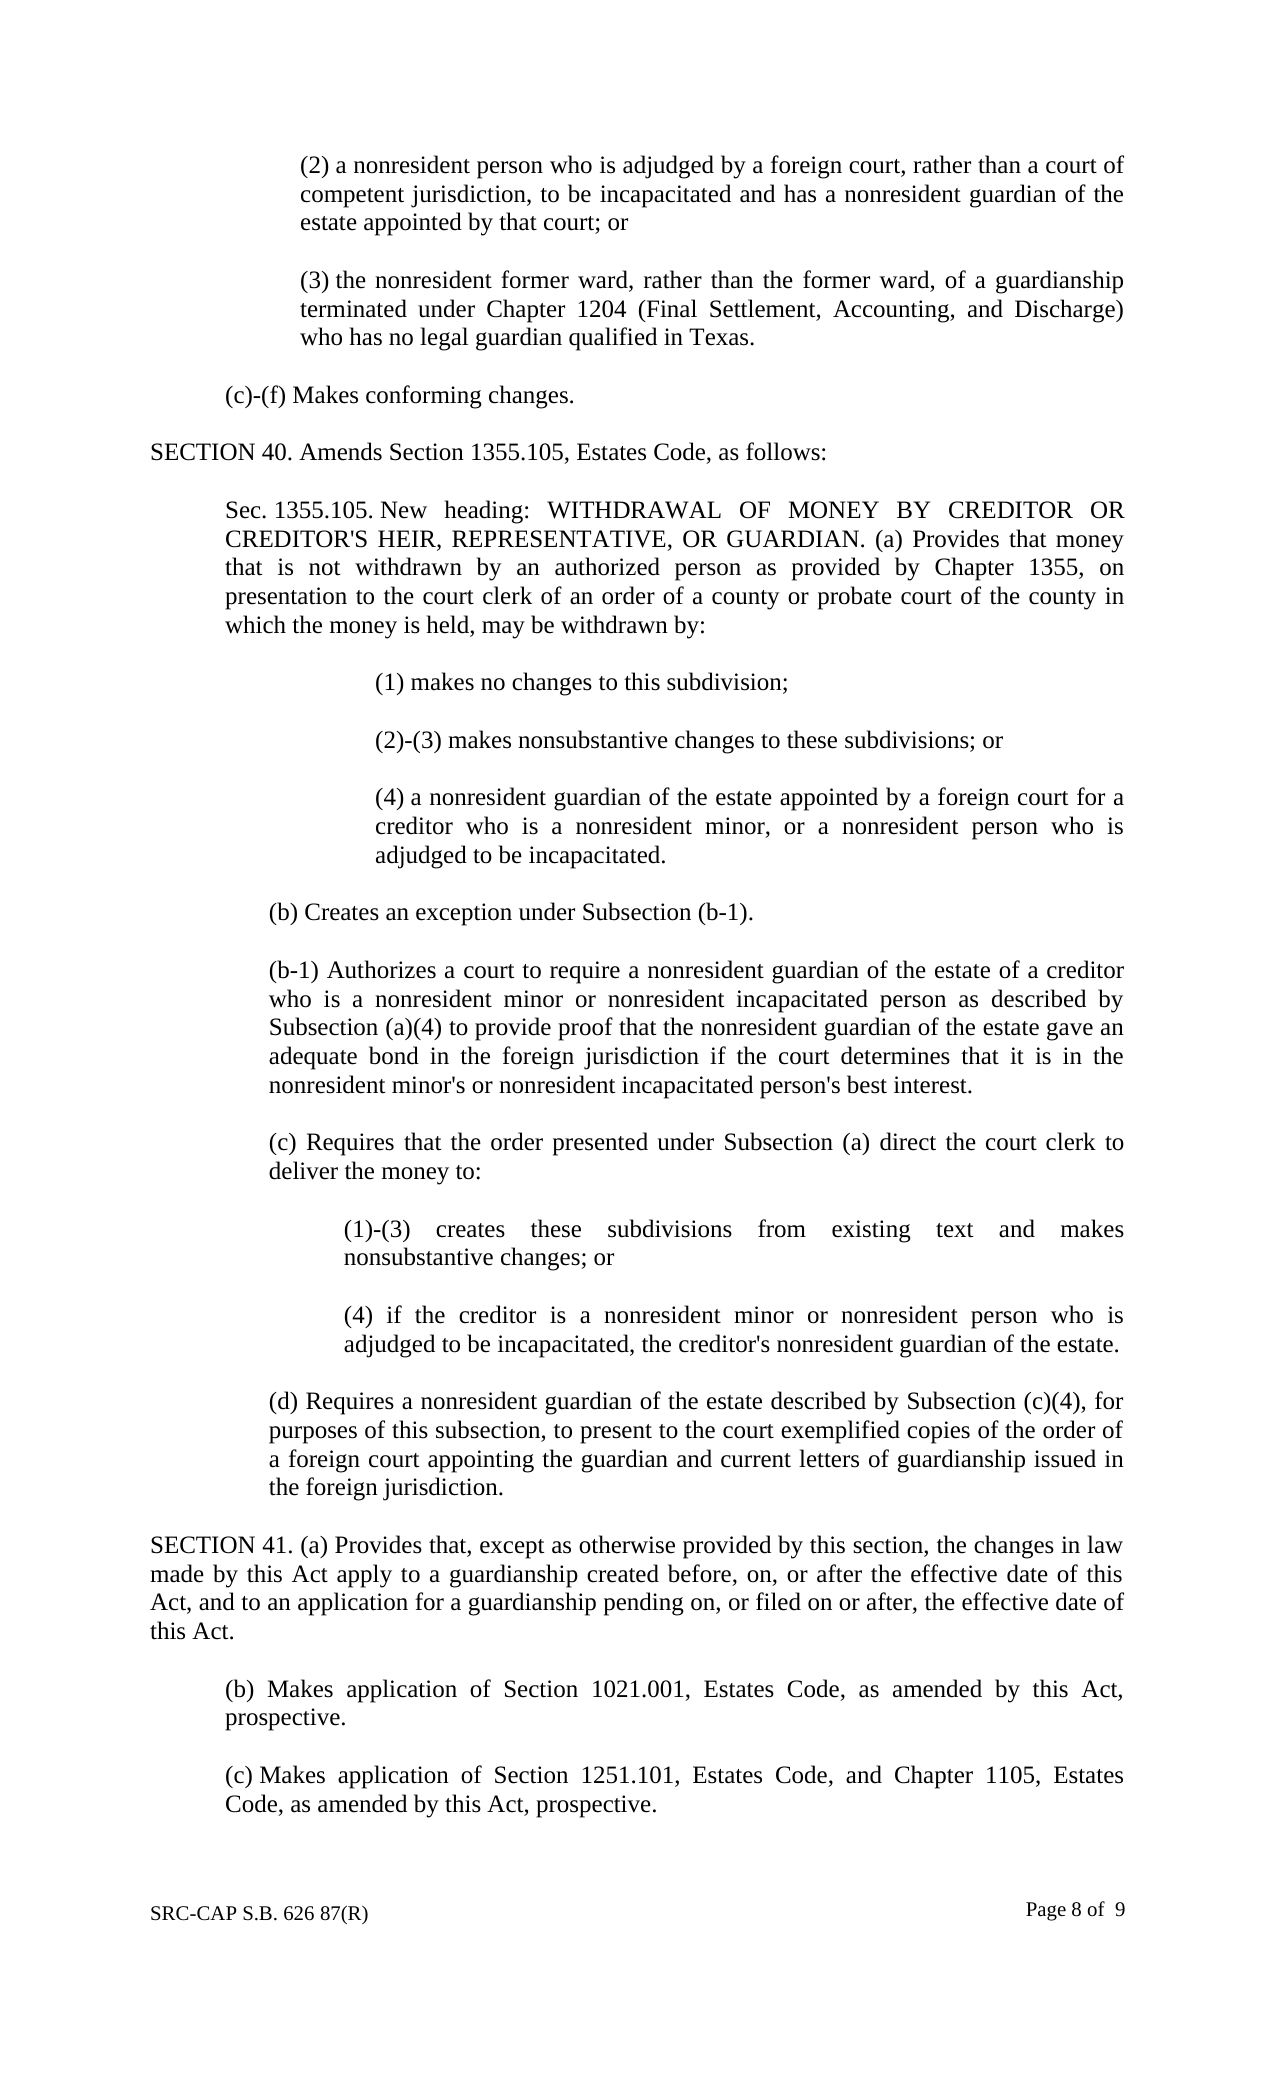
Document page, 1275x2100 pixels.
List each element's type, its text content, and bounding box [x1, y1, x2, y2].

text Sec. 1355.105. New heading: WITHDRAWAL OF MONEY BY CREDITOR OR CREDITOR'S HEIR, REPRESENTATIVE, OR GUARDIAN. (a) Provides that money that is not withdrawn by an authorized person as provided by Chapter 1355, on presentation to the court clerk of an order of a county or probate court of the county in which the money is held, may be withdrawn by: [225, 495, 1125, 639]
text (b-1) Authorizes a court to require a nonresident guardian of the estate of a creditor who is a nonresident minor or nonresident incapacitated person as described by Subsection (a)(4) to provide proof that the nonresident guardian of the estate gave an adequate bond in the foreign jurisdiction if the court determines that it is in the nonresident minor's or nonresident incapacitated person's best interest. [269, 955, 1125, 1099]
text (4) if the creditor is a nonresident minor or nonresident person who is adjudged to be incapacitated, the creditor's nonresident guardian of the estate. [344, 1300, 1125, 1357]
text (2) a nonresident person who is adjudged by a foreign court, rather than a court of competent jurisdiction, to be incapacitated and has a nonresident guardian of the estate appointed by that court; or [300, 150, 1125, 236]
text (c) Makes application of Section 1251.101, Estates Code, and Chapter 1105, Estates Code, as amended by this Act, prospective. [225, 1760, 1125, 1817]
text (1) makes no changes to this subdivision; [375, 667, 1125, 696]
text (c)-(f) Makes conforming changes. [225, 380, 1125, 409]
text SECTION 41. (a) Provides that, except as otherwise provided by this section, the changes in law made by this Act apply to a guardianship created before, on, or after the effective date of this Act, and to an application for a guardianship pending on, or filed on or after, the effective date of this Act. [150, 1530, 1125, 1645]
text (2)-(3) makes nonsubstantive changes to these subdivisions; or [375, 725, 1125, 754]
text (b) Creates an exception under Subsection (b-1). [269, 897, 1125, 926]
text (d) Requires a nonresident guardian of the estate described by Subsection (c)(4), for purposes of this subsection, to present to the court exemplified copies of the order of a foreign court appointing the guardian and current letters of guardianship issued in the foreign jurisdiction. [269, 1386, 1125, 1501]
text (3) the nonresident former ward, rather than the former ward, of a guardianship terminated under Chapter 1204 (Final Settlement, Accounting, and Discharge) who has no legal guardian qualified in Texas. [300, 265, 1125, 351]
text (c) Requires that the order presented under Subsection (a) direct the court clerk to deliver the money to: [269, 1127, 1125, 1185]
text (b) Makes application of Section 1021.001, Estates Code, as amended by this Act, prospective. [225, 1674, 1125, 1731]
text (4) a nonresident guardian of the estate appointed by a foreign court for a creditor who is a nonresident minor, or a nonresident person who is adjudged to be incapacitated. [375, 782, 1125, 869]
text (1)-(3) creates these subdivisions from existing text and makes nonsubstantive changes; or [344, 1214, 1125, 1271]
text SECTION 40. Amends Section 1355.105, Estates Code, as follows: [150, 437, 1125, 466]
